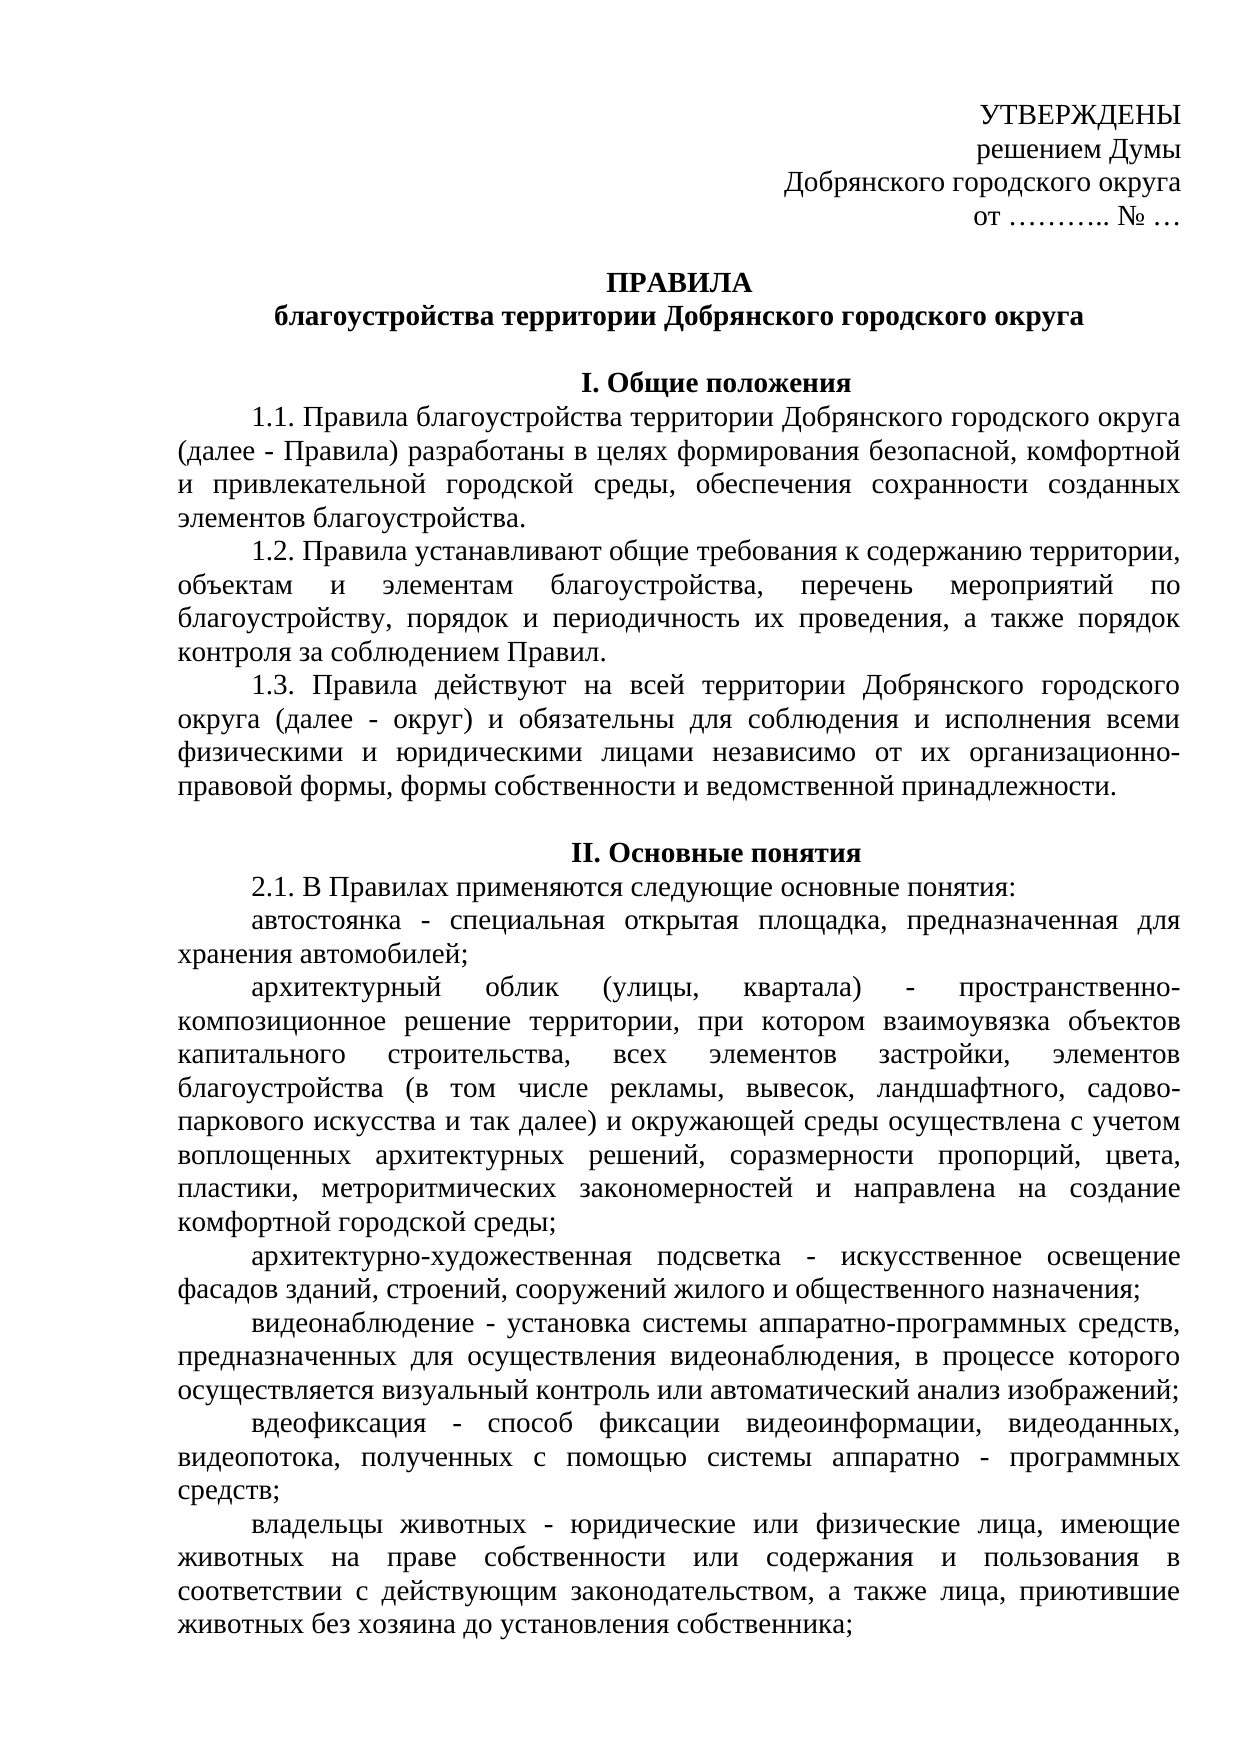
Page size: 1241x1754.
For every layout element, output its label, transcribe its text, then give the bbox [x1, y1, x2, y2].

text I. Общие положения [177, 366, 1181, 399]
text Добрянского городского округа [768, 164, 1181, 198]
text благоустройства территории Добрянского городского округа [177, 298, 1181, 332]
text автостоянка - специальная открытая площадка, предназначенная для хранения автомобилей; [177, 902, 1181, 969]
text 1.1. Правила благоустройства территории Добрянского городского округа (далее - Правила) разработаны в целях формирования безопасной, комфортной и привлекательной городской среды, обеспечения сохранности созданных элементов благоустройства. [177, 399, 1181, 533]
text 1.2. Правила устанавливают общие требования к содержанию территории, объектам и элементам благоустройства, перечень мероприятий по благоустройству, порядок и периодичность их проведения, а также порядок контроля за соблюдением Правил. [177, 533, 1181, 667]
text 2.1. В Правилах применяются следующие основные понятия: [177, 869, 1181, 902]
text II. Основные понятия [177, 835, 1181, 869]
text УТВЕРЖДЕНЫ [768, 97, 1181, 131]
text вдеофиксация - способ фиксации видеоинформации, видеоданных, видеопотока, полученных с помощью системы аппаратно - программных средств; [177, 1405, 1181, 1506]
text видеонаблюдение - установка системы аппаратно-программных средств, предназначенных для осуществления видеонаблюдения, в процессе которого осуществляется визуальный контроль или автоматический анализ изображений; [177, 1305, 1181, 1405]
text архитектурный облик (улицы, квартала) - пространственно-композиционное решение территории, при котором взаимоувязка объектов капитального строительства, всех элементов застройки, элементов благоустройства (в том числе рекламы, вывесок, ландшафтного, садово-паркового искусства и так далее) и окружающей среды осуществлена с учетом воплощенных архитектурных решений, соразмерности пропорций, цвета, пластики, метроритмических закономерностей и направлена на создание комфортной городской среды; [177, 969, 1181, 1238]
text от ……….. № … [886, 198, 1181, 231]
text 1.3. Правила действуют на всей территории Добрянского городского округа (далее - округ) и обязательны для соблюдения и исполнения всеми физическими и юридическими лицами независимо от их организационно-правовой формы, формы собственности и ведомственной принадлежности. [177, 667, 1181, 802]
text архитектурно-художественная подсветка - искусственное освещение фасадов зданий, строений, сооружений жилого и общественного назначения; [177, 1238, 1181, 1305]
text ПРАВИЛА [177, 265, 1181, 298]
text владельцы животных - юридические или физические лица, имеющие животных на праве собственности или содержания и пользования в соответствии с действующим законодательством, а также лица, приютившие животных без хозяина до установления собственника; [177, 1506, 1181, 1640]
text решением Думы [768, 131, 1181, 164]
